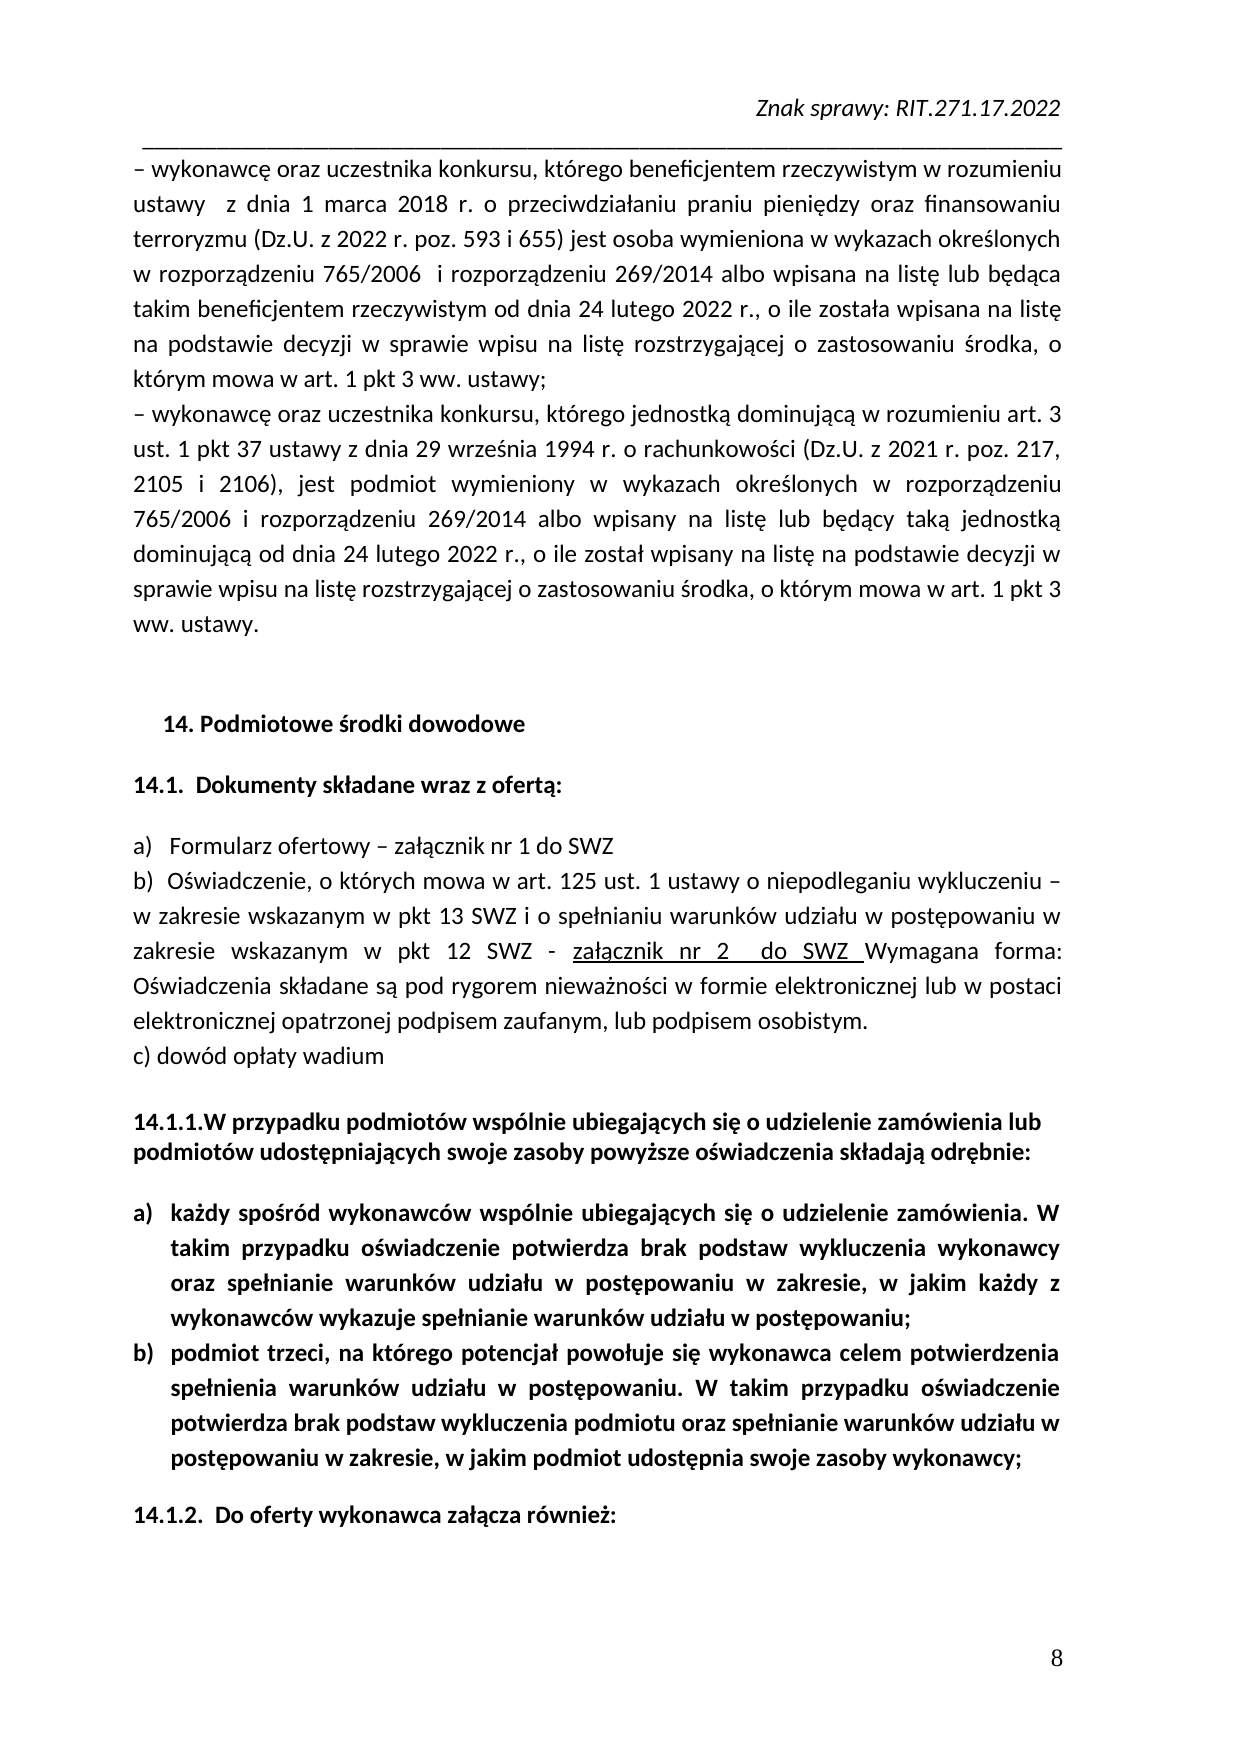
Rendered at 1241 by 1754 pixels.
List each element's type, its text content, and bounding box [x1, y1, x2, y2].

text a) Formularz ofertowy – załącznik nr 1 do SWZ [133, 831, 1063, 861]
text 14.1.1.W przypadku podmiotów wspólnie ubiegających się o udzielenie zamówienia lub podmiotów udostępniających swoje zasoby powyższe oświadczenia składają odrębnie: [133, 1106, 1063, 1167]
text b) Oświadczenie, o których mowa w art. 125 ust. 1 ustawy o niepodleganiu wykluczeniu – w zakresie wskazanym w pkt 13 SWZ i o spełnianiu warunków udziału w postępowaniu w zakresie wskazanym w pkt 12 SWZ - załącznik nr 2 do SWZ Wymagana forma: Oświadczenia składane są pod rygorem nieważności w formie elektronicznej lub w postaci elektronicznej opatrzonej podpisem zaufanym, lub podpisem osobistym. [133, 866, 1063, 1036]
list podmiot trzeci, na którego potencjał powołuje się wykonawca celem potwierdzenia spełnienia warunków udziału w postępowaniu. W takim przypadku oświadczenie potwierdza brak podstaw wykluczenia podmiotu oraz spełnianie warunków udziału w postępowaniu w zakresie, w jakim podmiot udostępnia swoje zasoby wykonawcy; [133, 1338, 1061, 1473]
text – wykonawcę oraz uczestnika konkursu, którego jednostką dominującą w rozumieniu art. 3 ust. 1 pkt 37 ustawy z dnia 29 września 1994 r. o rachunkowości (Dz.U. z 2021 r. poz. 217, 2105 i 2106), jest podmiot wymieniony w wykazach określonych w rozporządzeniu 765/2006 i rozporządzeniu 269/2014 albo wpisany na listę lub będący taką jednostką dominującą od dnia 24 lutego 2022 r., o ile został wpisany na listę na podstawie decyzji w sprawie wpisu na listę rozstrzygającej o zastosowaniu środka, o którym mowa w art. 1 pkt 3 ww. ustawy. [133, 398, 1063, 638]
list Podmiotowe środki dowodowe [162, 708, 1063, 739]
list każdy spośród wykonawców wspólnie ubiegających się o udzielenie zamówienia. W takim przypadku oświadczenie potwierdza brak podstaw wykluczenia wykonawcy oraz spełnianie warunków udziału w postępowaniu w zakresie, w jakim każdy z wykonawców wykazuje spełnianie warunków udziału w postępowaniu; [133, 1198, 1061, 1333]
text 14.1. Dokumenty składane wraz z ofertą: [133, 769, 1063, 800]
text 14.1.2. Do oferty wykonawca załącza również: [133, 1499, 1063, 1530]
text c) dowód opłaty wadium [133, 1041, 1063, 1071]
text – wykonawcę oraz uczestnika konkursu, którego beneficjentem rzeczywistym w rozumieniu ustawy z dnia 1 marca 2018 r. o przeciwdziałaniu praniu pieniędzy oraz finansowaniu terroryzmu (Dz.U. z 2022 r. poz. 593 i 655) jest osoba wymieniona w wykazach określonych w rozporządzeniu 765/2006 i rozporządzeniu 269/2014 albo wpisana na listę lub będąca takim beneficjentem rzeczywistym od dnia 24 lutego 2022 r., o ile została wpisana na listę na podstawie decyzji w sprawie wpisu na listę rozstrzygającej o zastosowaniu środka, o którym mowa w art. 1 pkt 3 ww. ustawy; [133, 153, 1063, 393]
